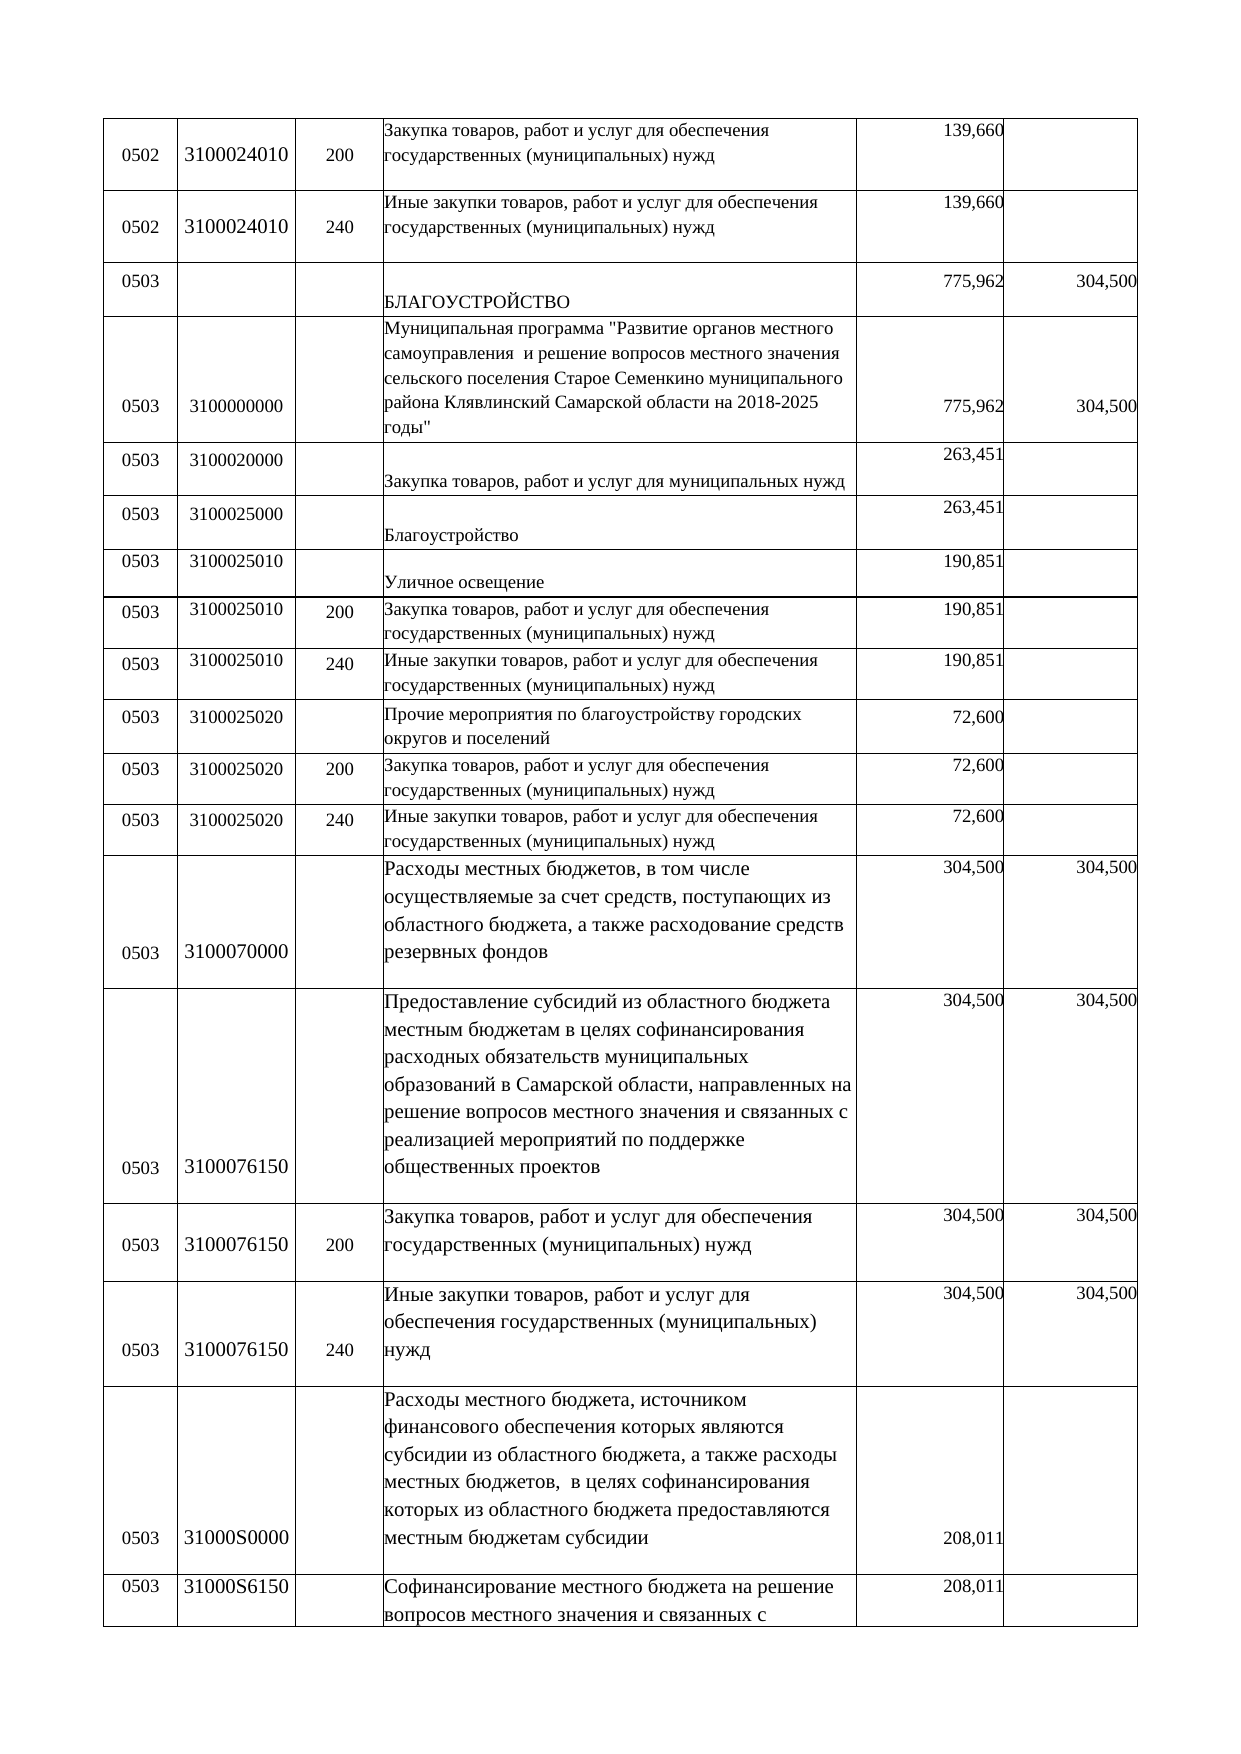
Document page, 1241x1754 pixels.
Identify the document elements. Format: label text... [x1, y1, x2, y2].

table_cell 3100070000 [178, 856, 295, 988]
table_cell Закупка товаров, работ и услуг для обеспечения государственных (муниципальных) нужд [384, 598, 856, 648]
table_cell 0503 [104, 1282, 177, 1386]
table_cell Иные закупки товаров, работ и услуг для обеспечения государственных (муниципальных) нужд [384, 649, 856, 699]
table_cell [1004, 700, 1137, 753]
table_cell 3100025010 [178, 550, 295, 596]
table_cell Закупка товаров, работ и услуг для обеспечения государственных (муниципальных) нужд [384, 754, 856, 804]
table_cell 200 [296, 754, 383, 804]
table_cell 0503 [104, 1204, 177, 1281]
table_cell 0503 [104, 443, 177, 495]
table_cell 0503 [104, 598, 177, 648]
table_cell 31000S6150 [178, 1575, 295, 1626]
table_cell 190,851 [857, 649, 1003, 699]
table_cell 775,962 [857, 317, 1003, 442]
table_cell 240 [296, 649, 383, 699]
table_cell 0503 [104, 989, 177, 1203]
table_cell 775,962 [857, 263, 1003, 316]
table_cell 200 [296, 598, 383, 648]
table_cell 0503 [104, 550, 177, 596]
table_cell 0503 [104, 317, 177, 442]
table_cell [1004, 754, 1137, 804]
table_cell [1004, 119, 1137, 190]
table_cell 304,500 [1004, 263, 1137, 316]
table_cell 3100024010 [178, 191, 295, 262]
table_cell [296, 856, 383, 988]
table_cell 0503 [104, 805, 177, 855]
table_cell [1004, 805, 1137, 855]
table_cell 3100025000 [178, 496, 295, 549]
table_cell Прочие мероприятия по благоустройству городских округов и поселений [384, 700, 856, 753]
table_cell 3100076150 [178, 989, 295, 1203]
table_cell 0502 [104, 119, 177, 190]
table_cell 0503 [104, 1387, 177, 1573]
table_cell [296, 496, 383, 549]
table_cell [1004, 649, 1137, 699]
table_cell Закупка товаров, работ и услуг для обеспечения государственных (муниципальных) нужд [384, 119, 856, 190]
table_cell 190,851 [857, 598, 1003, 648]
table_cell 263,451 [857, 496, 1003, 549]
table_cell 304,500 [857, 989, 1003, 1203]
table_cell Расходы местного бюджета, источником финансового обеспечения которых являются субсидии из областного бюджета, а также расходы местных бюджетов, в целях софинансирования которых из областного бюджета предоставляются местным бюджетам субсидии [384, 1387, 856, 1573]
table_cell [296, 1387, 383, 1573]
table_cell 139,660 [857, 191, 1003, 262]
table_cell 200 [296, 1204, 383, 1281]
table_cell 3100076150 [178, 1204, 295, 1281]
table_cell 0503 [104, 649, 177, 699]
table_cell 72,600 [857, 700, 1003, 753]
table_cell 240 [296, 191, 383, 262]
table_cell 72,600 [857, 805, 1003, 855]
table_cell 208,011 [857, 1387, 1003, 1573]
table_cell 304,500 [857, 1204, 1003, 1281]
table_cell 3100025020 [178, 700, 295, 753]
table_cell Расходы местных бюджетов, в том числе осуществляемые за счет средств, поступающих из областного бюджета, а также расходование средств резервных фондов [384, 856, 856, 988]
table_cell 0503 [104, 1575, 177, 1626]
table_cell [178, 263, 295, 316]
table_cell 304,500 [1004, 317, 1137, 442]
table_cell [1004, 1387, 1137, 1573]
table_cell Иные закупки товаров, работ и услуг для обеспечения государственных (муниципальных) нужд [384, 1282, 856, 1386]
table_cell 304,500 [1004, 1204, 1137, 1281]
table_cell [296, 263, 383, 316]
table_cell [296, 550, 383, 596]
table_cell 263,451 [857, 443, 1003, 495]
table_cell 0502 [104, 191, 177, 262]
table_cell 0503 [104, 496, 177, 549]
table_cell 304,500 [1004, 856, 1137, 988]
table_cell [384, 1575, 856, 1626]
table_cell Уличное освещение [384, 550, 856, 596]
table_cell 3100000000 [178, 317, 295, 442]
table_cell 304,500 [1004, 989, 1137, 1203]
table_cell 200 [296, 119, 383, 190]
table_cell 190,851 [857, 550, 1003, 596]
table_cell Иные закупки товаров, работ и услуг для обеспечения государственных (муниципальных) нужд [384, 805, 856, 855]
table_cell 31000S0000 [178, 1387, 295, 1573]
table_cell [1004, 550, 1137, 596]
table_cell [296, 317, 383, 442]
table_cell [1004, 1575, 1137, 1626]
table_cell 0503 [104, 754, 177, 804]
table_cell 3100025010 [178, 649, 295, 699]
table_cell 0503 [104, 263, 177, 316]
table_cell Закупка товаров, работ и услуг для обеспечения государственных (муниципальных) нужд [384, 1204, 856, 1281]
table_cell 304,500 [857, 856, 1003, 988]
table_cell БЛАГОУСТРОЙСТВО [384, 263, 856, 316]
table_cell [1004, 443, 1137, 495]
table_cell 3100025020 [178, 805, 295, 855]
table_cell [296, 700, 383, 753]
table_cell 139,660 [857, 119, 1003, 190]
table_cell [296, 443, 383, 495]
table_cell 240 [296, 805, 383, 855]
table_cell Предоставление субсидий из областного бюджета местным бюджетам в целях софинансирования расходных обязательств муниципальных образований в Самарской области, направленных на решение вопросов местного значения и связанных с реализацией мероприятий по поддержке общественных проектов [384, 989, 856, 1203]
table_cell [296, 989, 383, 1203]
table_cell 0503 [104, 700, 177, 753]
table_cell 208,011 [857, 1575, 1003, 1626]
table_cell 3100020000 [178, 443, 295, 495]
table_cell [296, 1575, 383, 1626]
table_cell Закупка товаров, работ и услуг для муниципальных нужд [384, 443, 856, 495]
table_cell [1004, 191, 1137, 262]
table_cell 304,500 [857, 1282, 1003, 1386]
table_cell 240 [296, 1282, 383, 1386]
table_cell 72,600 [857, 754, 1003, 804]
table_cell 0503 [104, 856, 177, 988]
table_cell [1004, 598, 1137, 648]
table_cell 3100025020 [178, 754, 295, 804]
table_cell 3100076150 [178, 1282, 295, 1386]
table_cell 304,500 [1004, 1282, 1137, 1386]
table_cell Иные закупки товаров, работ и услуг для обеспечения государственных (муниципальных) нужд [384, 191, 856, 262]
table_cell 3100024010 [178, 119, 295, 190]
table_cell [1004, 496, 1137, 549]
table_cell 3100025010 [178, 598, 295, 648]
table_cell Благоустройство [384, 496, 856, 549]
